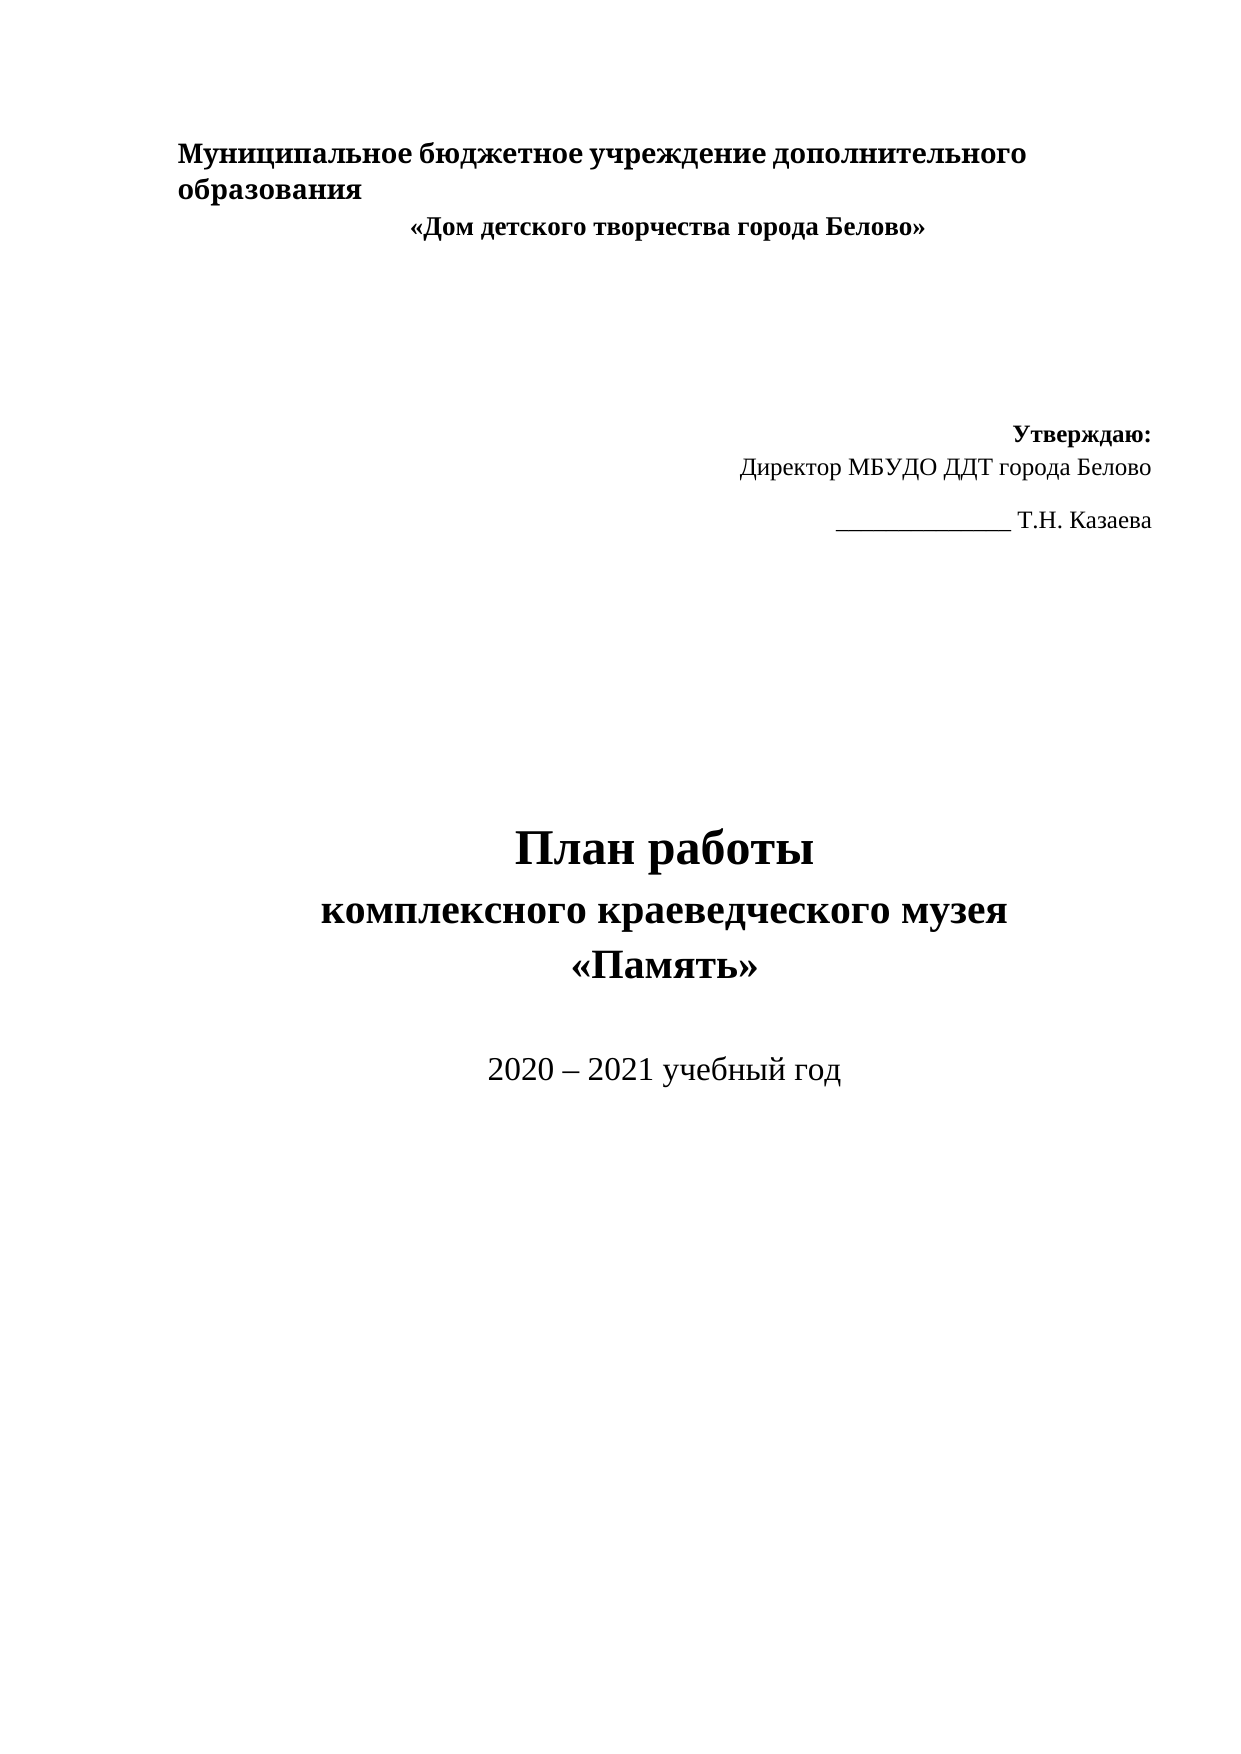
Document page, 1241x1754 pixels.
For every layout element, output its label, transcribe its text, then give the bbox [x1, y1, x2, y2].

text «Память» [177, 939, 1152, 987]
text «Дом детского творчества города Белово» [177, 210, 1152, 242]
text Утверждаю: [177, 419, 1152, 447]
subtitle Муниципальное бюджетное учреждение дополнительного образования [177, 139, 1152, 206]
text План работы [177, 818, 1152, 876]
text 2020 – 2021 учебный год [177, 1049, 1152, 1088]
text комплексного краеведческого музея [177, 884, 1152, 932]
text Директор МБУДО ДДТ города Белово [177, 452, 1152, 480]
text ______________ Т.Н. Казаева [177, 506, 1152, 534]
